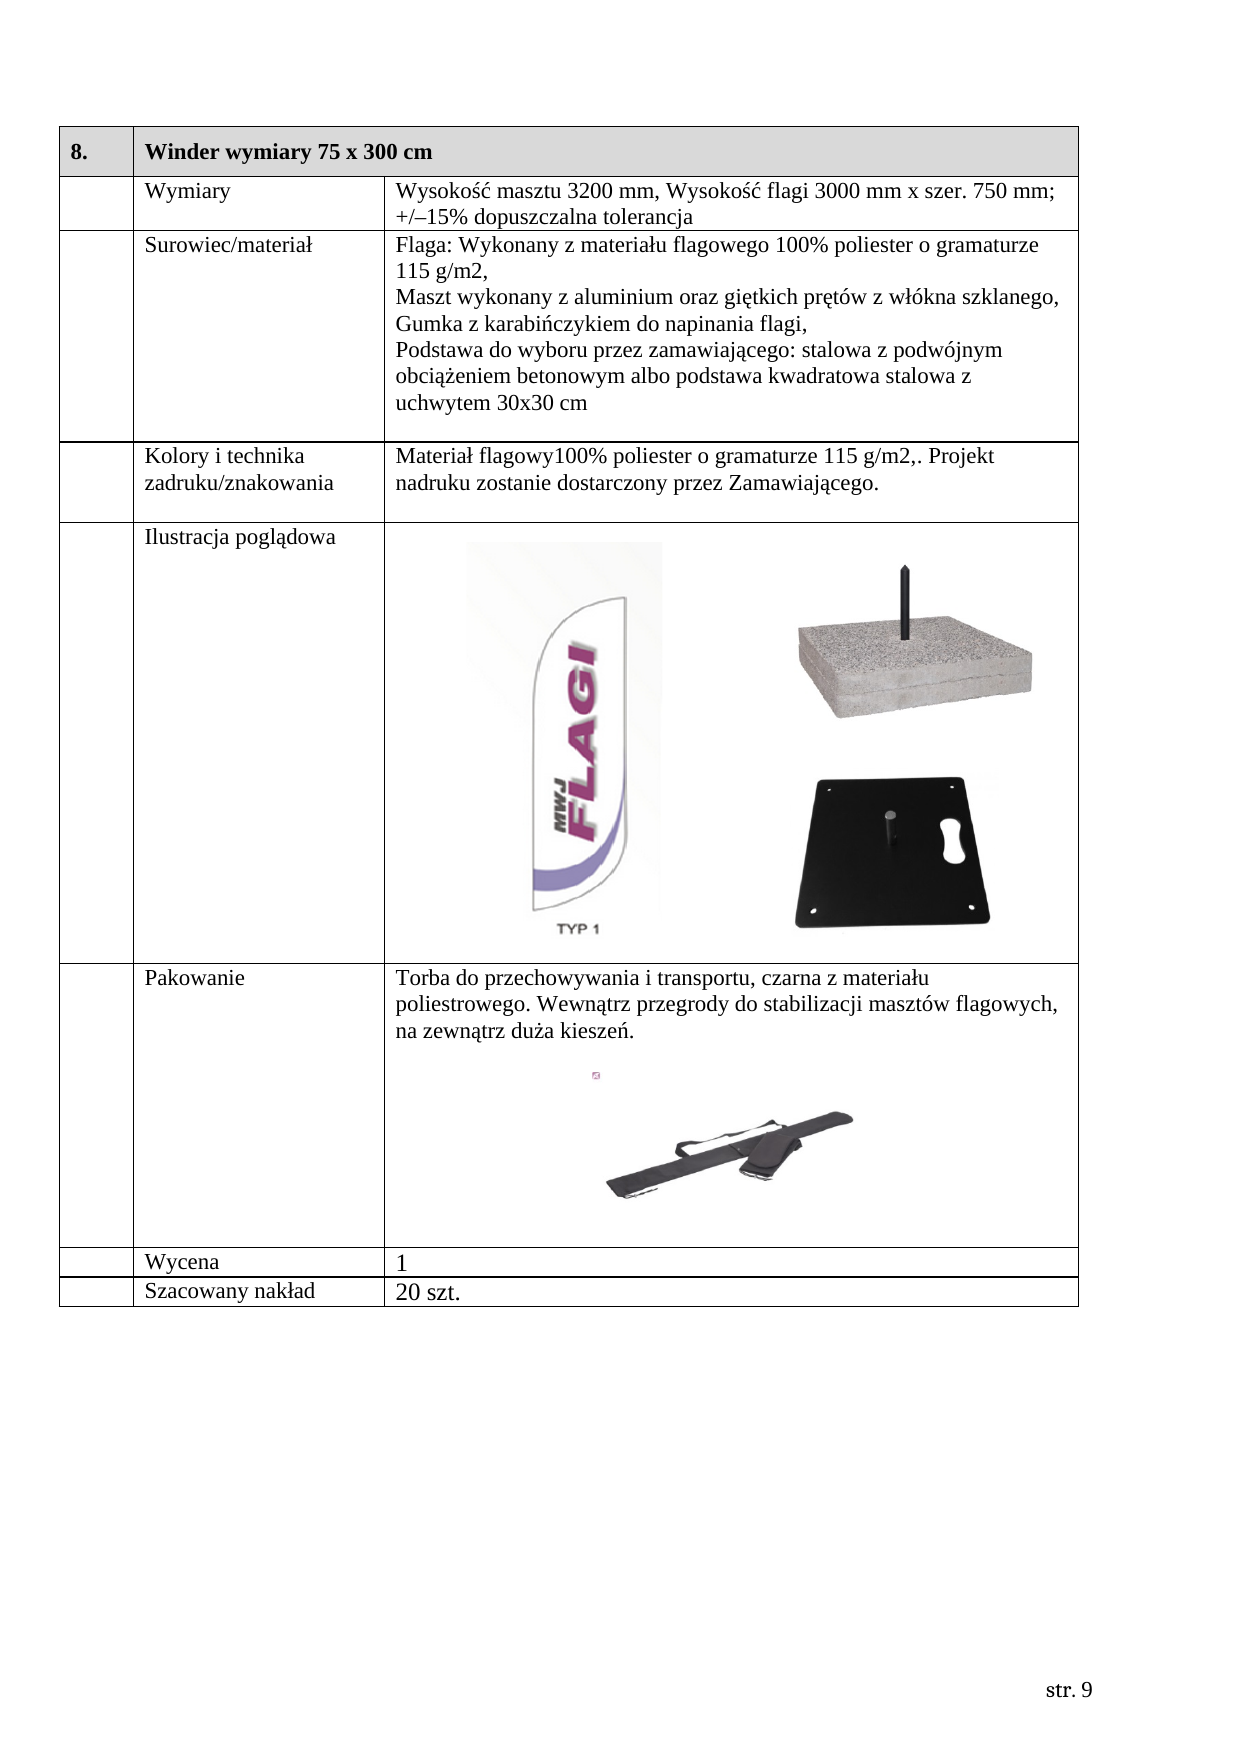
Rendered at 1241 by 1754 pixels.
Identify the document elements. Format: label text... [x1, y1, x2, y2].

table_cell Flaga: Wykonany z materiału flagowego 100% poliester o gramaturze 115 g/m2, Maszt wykonany z aluminium oraz giętkich prętów z włókna szklanego, Gumka z karabińczykiem do napinania flagi, Podstawa do wyboru przez zamawiającego: stalowa z podwójnym obciążeniem betonowym albo podstawa kwadratowa stalowa z uchwytem 30x30 cm [385, 231, 1078, 441]
table_cell [60, 177, 133, 229]
picture [466, 542, 663, 951]
table_cell Szacowany nakład [134, 1278, 384, 1306]
table_cell [60, 443, 133, 522]
table_cell Materiał flagowy100% poliester o gramaturze 115 g/m2,. Projekt nadruku zostanie dostarczony przez Zamawiającego. [385, 443, 1078, 522]
table_cell [60, 523, 133, 963]
table_cell 1 [385, 1248, 1078, 1276]
table_header Winder wymiary 75 x 300 cm [134, 127, 1078, 176]
table_cell Wycena [134, 1248, 384, 1276]
table_cell [60, 1248, 133, 1276]
table_cell Ilustracja poglądowa [134, 523, 384, 963]
table_cell Torba do przechowywania i transportu, czarna z materiału poliestrowego. Wewnątrz przegrody do stabilizacji masztów flagowych, na zewnątrz duża kieszeń. [385, 964, 1078, 1247]
picture [783, 541, 1039, 739]
table_cell [60, 1278, 133, 1306]
table_cell [385, 523, 1078, 963]
table_cell Wysokość masztu 3200 mm, Wysokość flagi 3000 mm x szer. 750 mm; +/–15% dopuszczalna tolerancja [385, 177, 1078, 229]
table_cell Surowiec/materiał [134, 231, 384, 441]
picture [592, 1072, 870, 1247]
table_cell Kolory i technika zadruku/znakowania [134, 443, 384, 522]
table_header 8. [60, 127, 133, 176]
table_cell Wymiary [134, 177, 384, 229]
table_cell [60, 964, 133, 1247]
table_cell [60, 231, 133, 441]
table_cell 20 szt. [385, 1278, 1078, 1306]
table_cell Pakowanie [134, 964, 384, 1247]
picture [787, 767, 999, 937]
